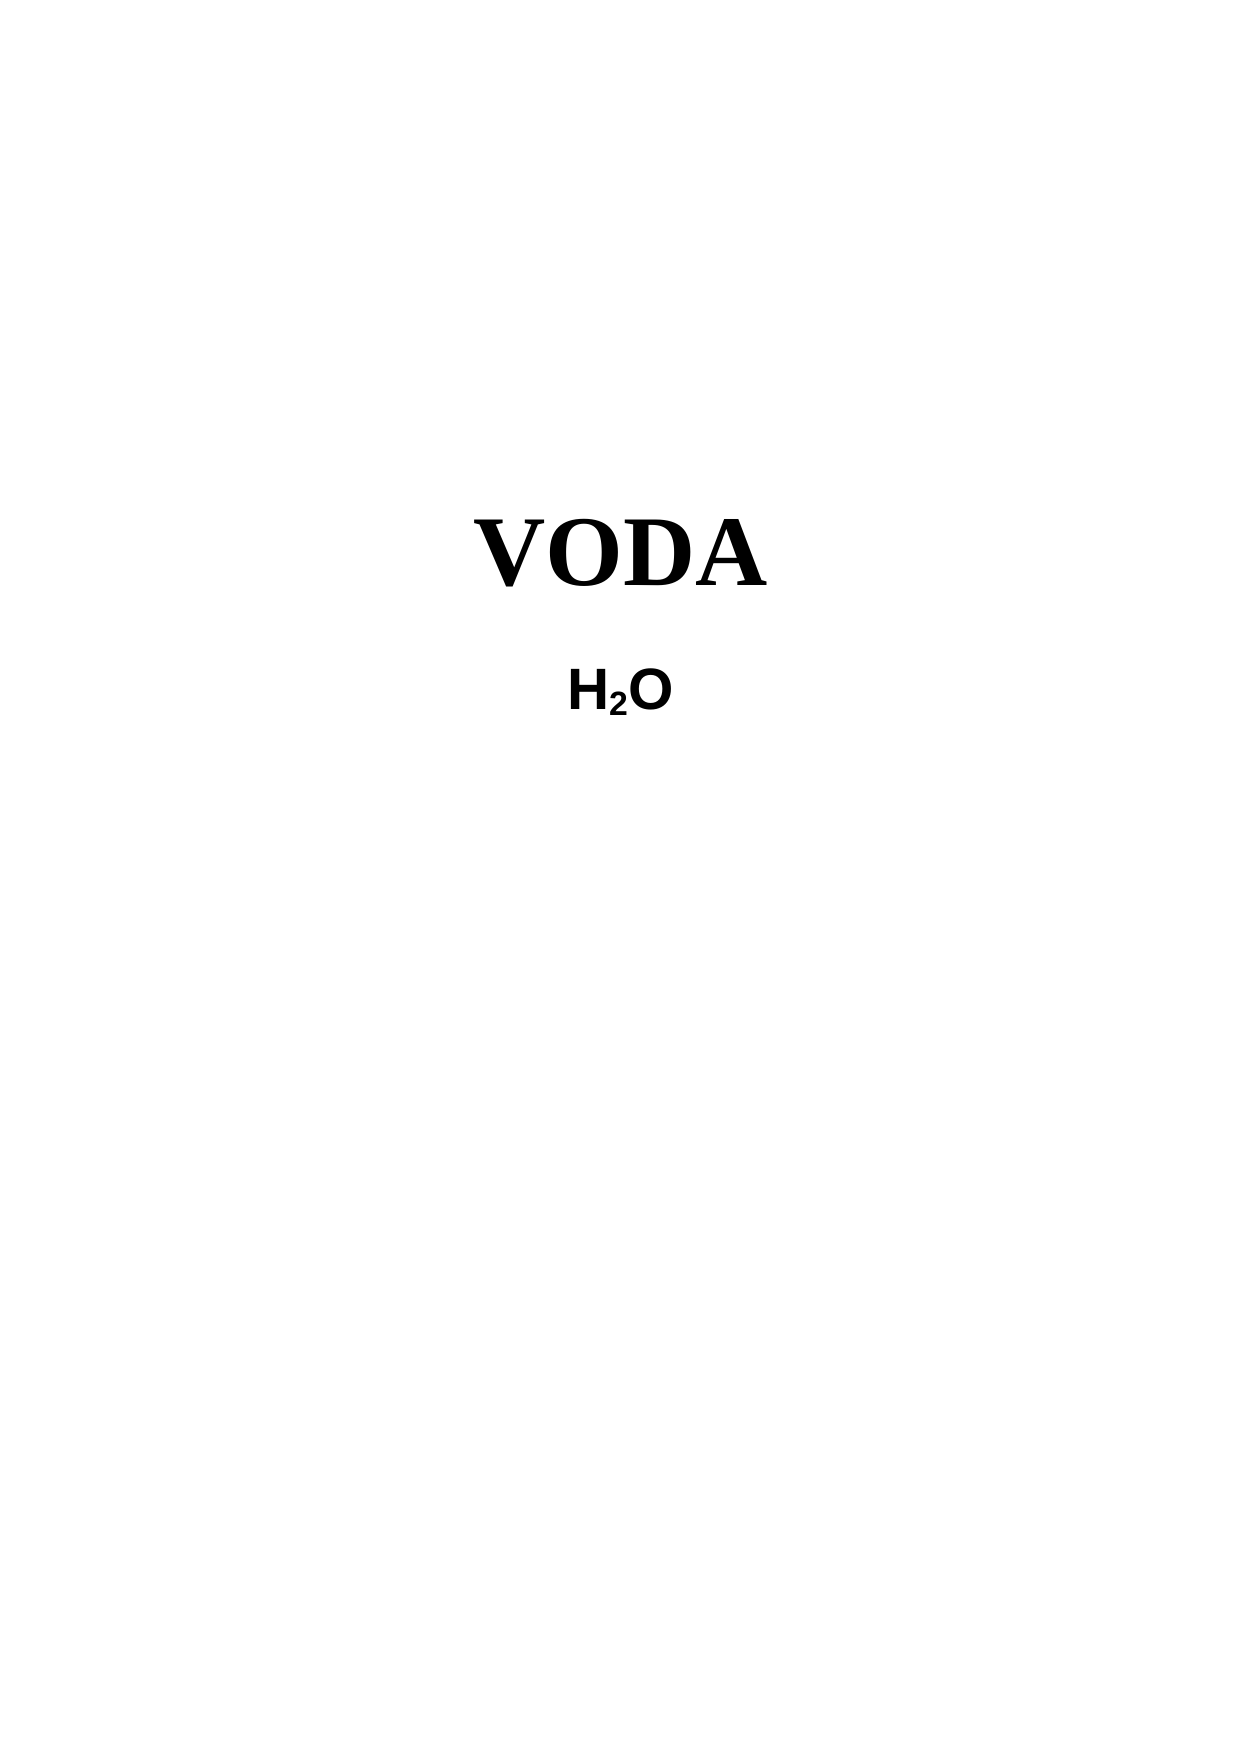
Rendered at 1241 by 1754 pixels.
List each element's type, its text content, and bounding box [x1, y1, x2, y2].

text VODA [187, 492, 1053, 607]
text H2O [187, 655, 1053, 722]
